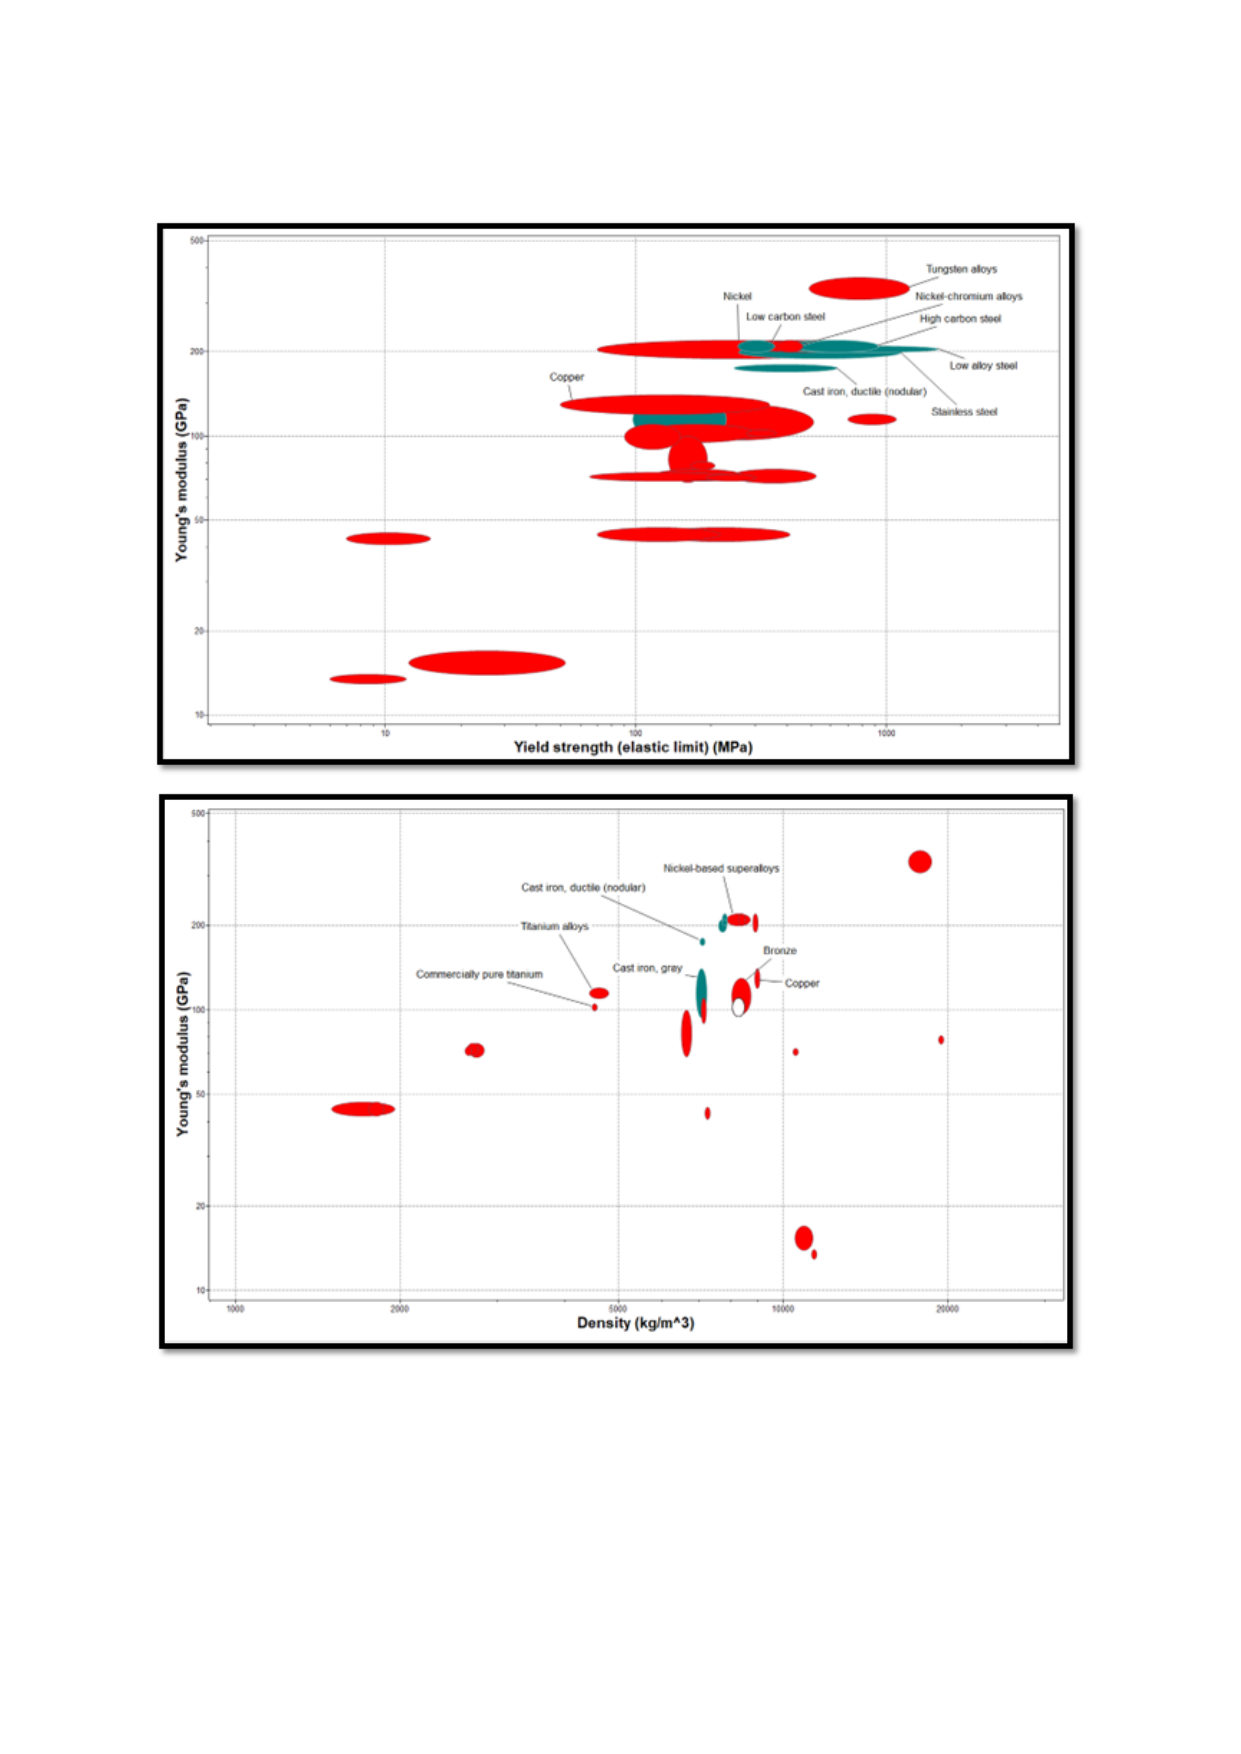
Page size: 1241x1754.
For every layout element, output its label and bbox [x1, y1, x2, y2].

picture [155, 790, 1086, 1362]
picture [153, 219, 1088, 778]
